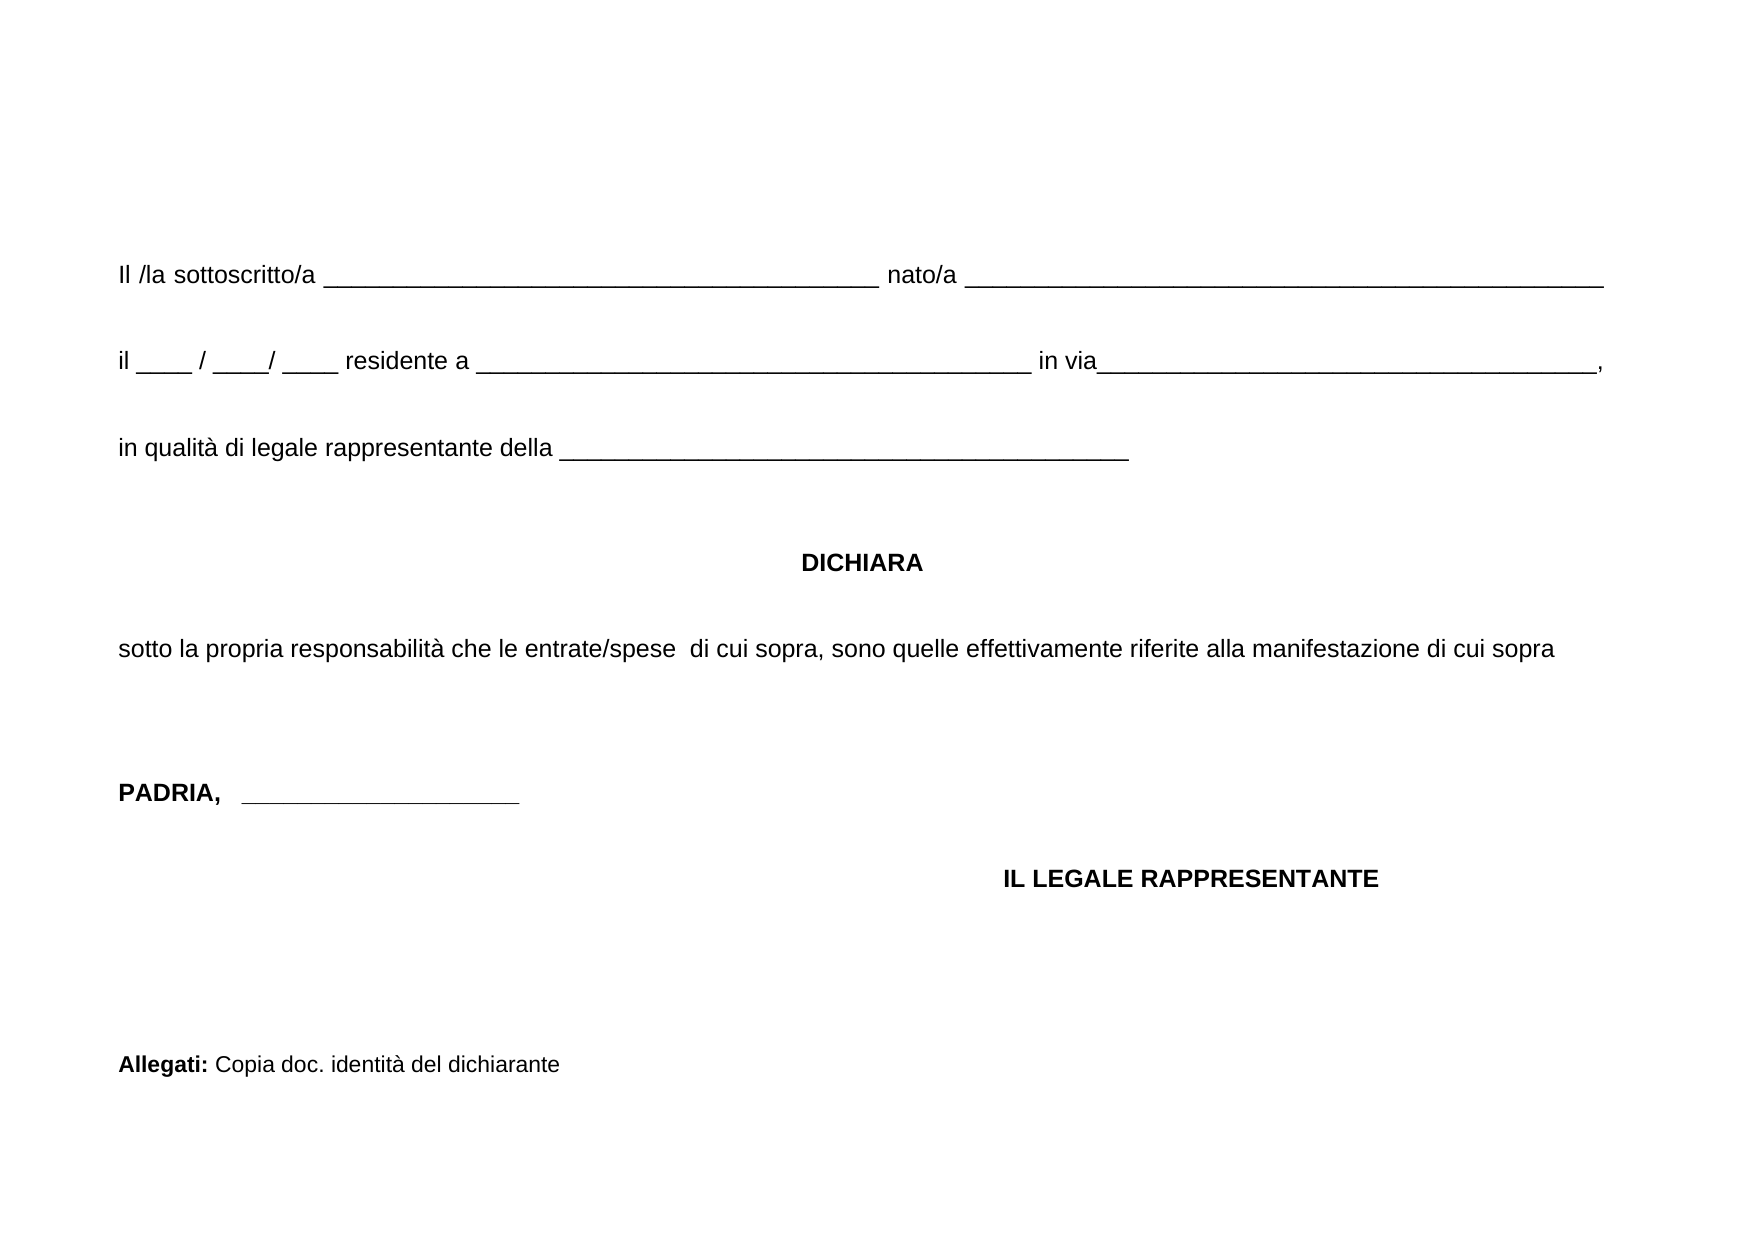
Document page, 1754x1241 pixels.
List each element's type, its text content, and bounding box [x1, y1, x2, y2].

text sotto la propria responsabilità che le entrate/spese di cui sopra, sono quelle effettivamente riferite alla manifestazione di cui sopra [118, 634, 1606, 662]
text Il /la sottoscritto/a ________________________________________ nato/a ______________________________________________ il ____ / ____/ ____ residente a ________________________________________ in via____________________________________, in qualità di legale rappresentante della _________________________________________ [118, 260, 1606, 461]
text PADRIA, ____________________ [118, 777, 1606, 806]
text Allegati: Copia doc. identità del dichiarante [118, 1051, 1606, 1077]
text IL LEGALE RAPPRESENTANTE [118, 864, 1606, 892]
text DICHIARA [118, 547, 1606, 576]
